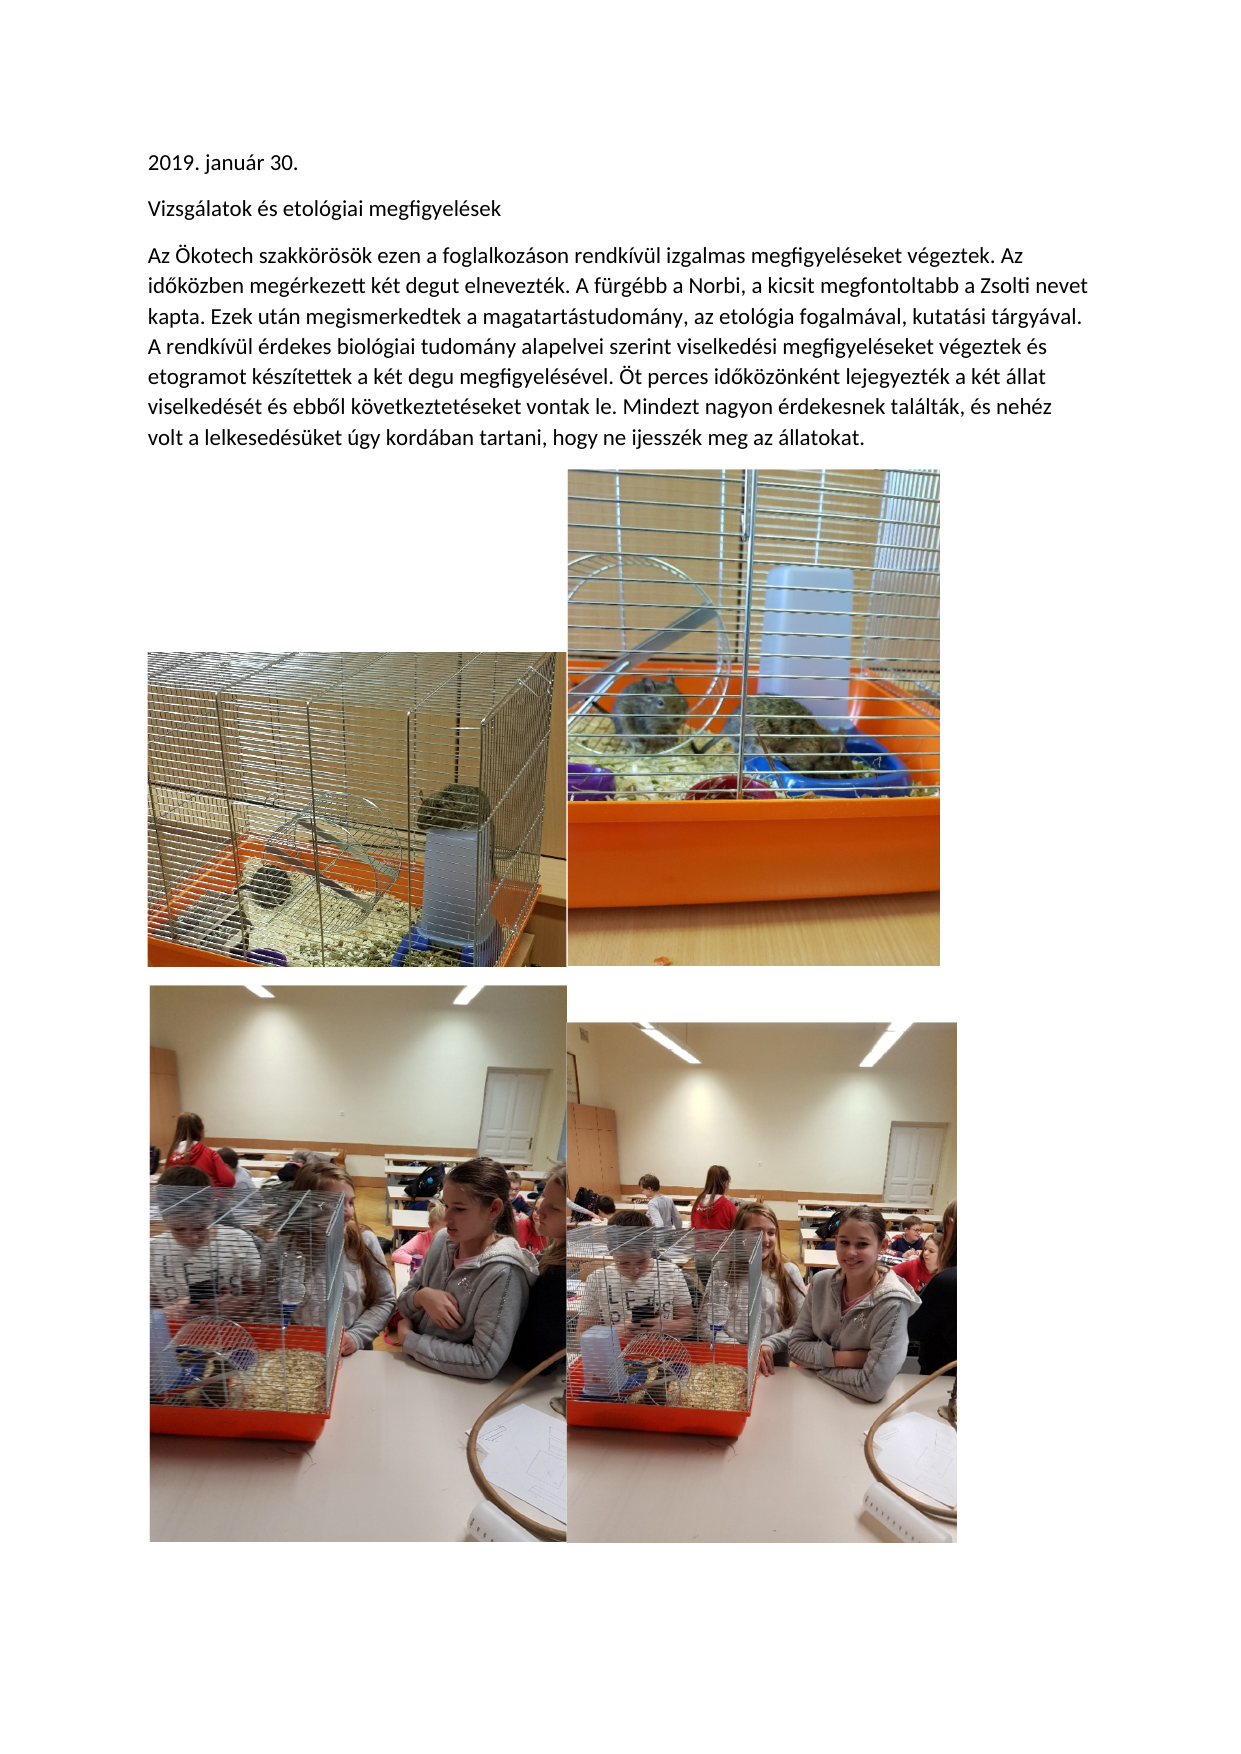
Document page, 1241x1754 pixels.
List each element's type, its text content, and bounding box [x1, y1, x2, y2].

picture [568, 470, 940, 966]
picture [147, 652, 567, 967]
text 2019. január 30. [148, 148, 1093, 176]
picture [150, 986, 567, 1542]
text Vizsgálatok és etológiai megfigyelések [148, 194, 1093, 222]
picture [567, 1023, 957, 1543]
text Az Ökotech szakkörösök ezen a foglalkozáson rendkívül izgalmas megfigyeléseket végeztek. Az időközben megérkezett két degut elnevezték. A fürgébb a Norbi, a kicsit megfontoltabb a Zsolti nevet kapta. Ezek után megismerkedtek a magatartástudomány, az etológia fogalmával, kutatási tárgyával. A rendkívül érdekes biológiai tudomány alapelvei szerint viselkedési megfigyeléseket végeztek és etogramot készítettek a két degu megfigyelésével. Öt perces időközönként lejegyezték a két állat viselkedését és ebből következtetéseket vontak le. Mindezt nagyon érdekesnek találták, és nehéz volt a lelkesedésüket úgy kordában tartani, hogy ne ijesszék meg az állatokat. [148, 241, 1093, 451]
